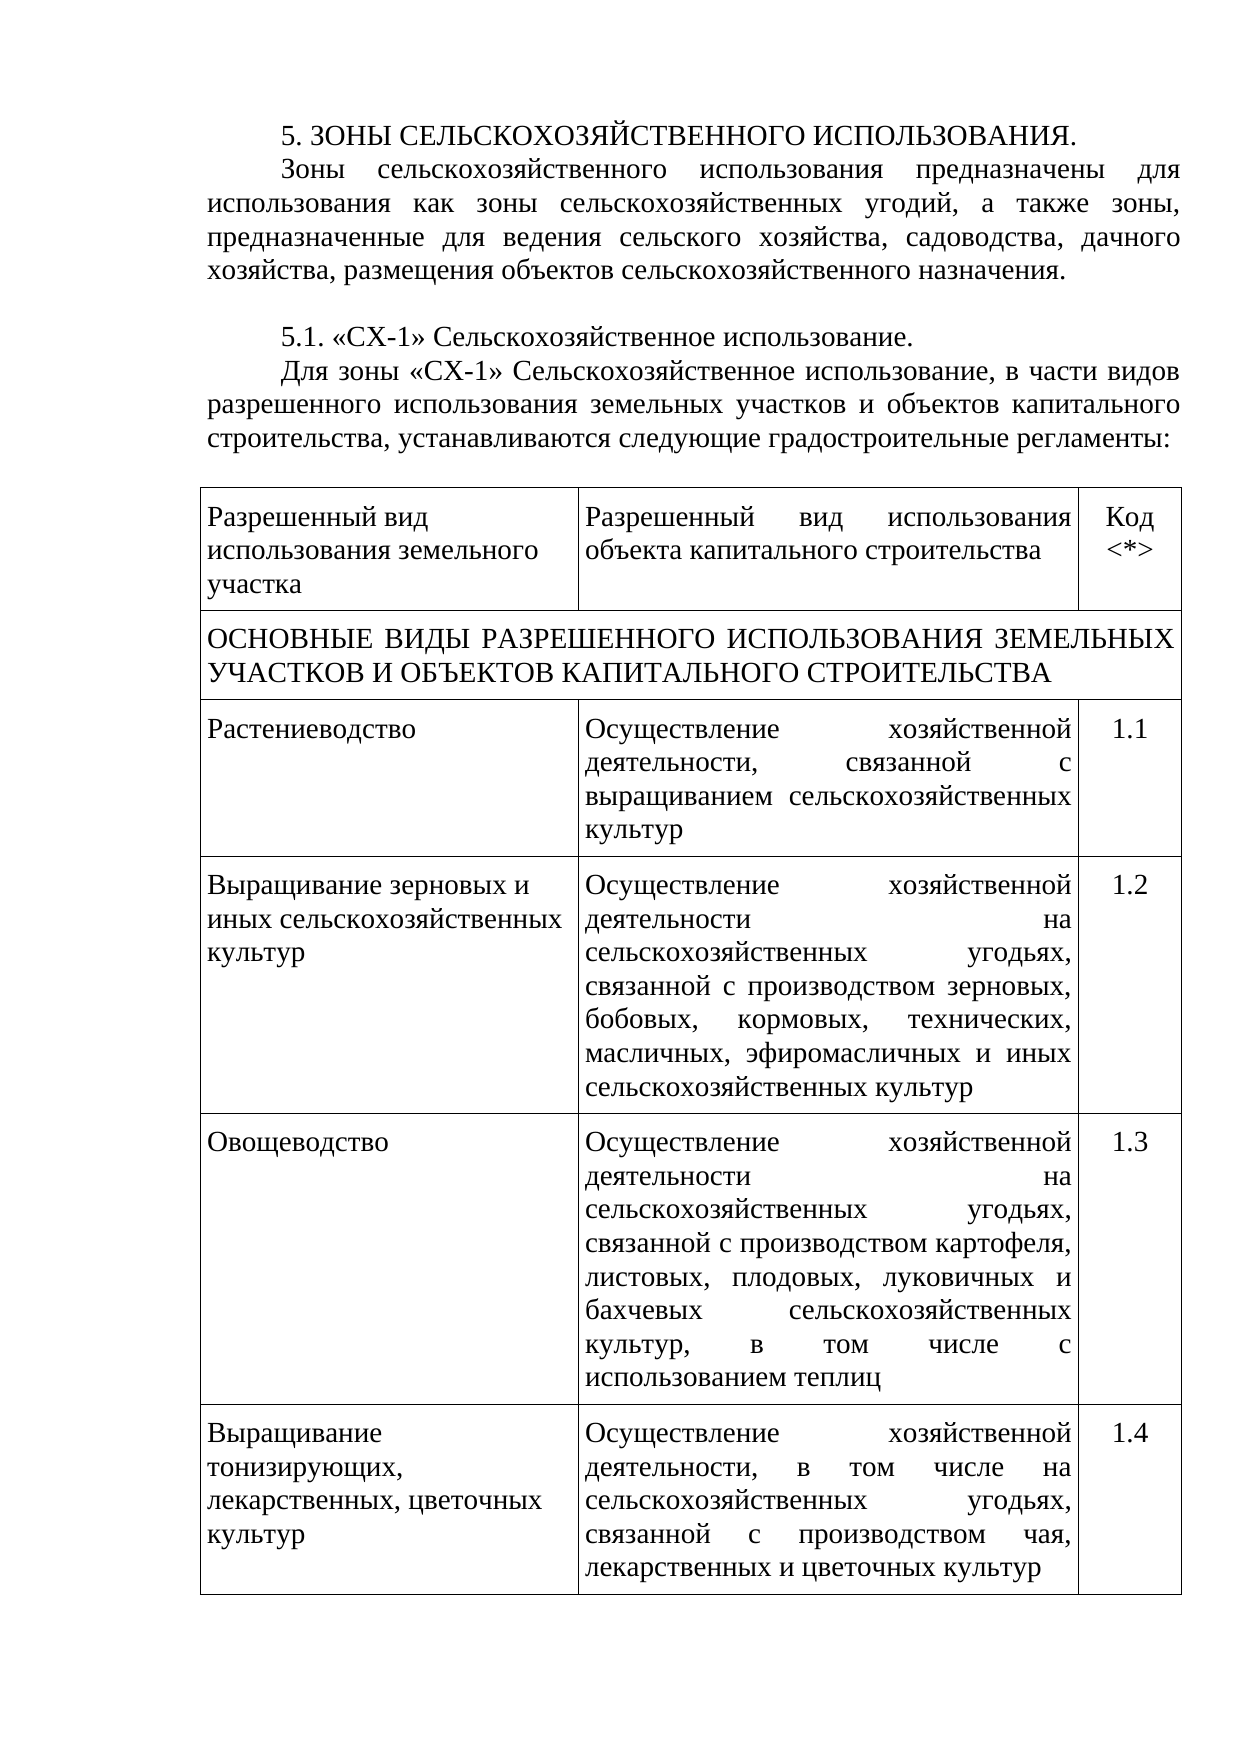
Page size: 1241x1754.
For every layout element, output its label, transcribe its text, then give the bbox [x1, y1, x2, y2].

table_cell Осуществление хозяйственной деятельности, в том числе на сельскохозяйственных угодьях, связанной с производством чая, лекарственных и цветочных культур [579, 1405, 1078, 1593]
table_cell Выращивание зерновых и иных сельскохозяйственных культур [201, 857, 578, 1113]
text Для зоны «СХ-1» Сельскохозяйственное использование, в части видов разрешенного использования земельных участков и объектов капитального строительства, устанавливаются следующие градостроительные регламенты: [207, 353, 1181, 453]
table_header Разрешенный вид использования земельного участка [201, 488, 578, 610]
table_cell Растениеводство [201, 700, 578, 856]
title 5.1. «СХ-1» Сельскохозяйственное использование. [207, 319, 1181, 353]
table_cell Осуществление хозяйственной деятельности, связанной с выращиванием сельскохозяйственных культур [579, 700, 1078, 856]
table_cell 1.1 [1079, 700, 1181, 856]
title 5. ЗОНЫ СЕЛЬСКОХОЗЯЙСТВЕННОГО ИСПОЛЬЗОВАНИЯ. [207, 118, 1181, 152]
table_header Код <*> [1079, 488, 1181, 610]
table_cell ОСНОВНЫЕ ВИДЫ РАЗРЕШЕННОГО ИСПОЛЬЗОВАНИЯ ЗЕМЕЛЬНЫХ УЧАСТКОВ И ОБЪЕКТОВ КАПИТАЛЬНОГО СТРОИТЕЛЬСТВА [201, 611, 1181, 699]
table_cell Осуществление хозяйственной деятельности на сельскохозяйственных угодьях, связанной с производством картофеля, листовых, плодовых, луковичных и бахчевых сельскохозяйственных культур, в том числе с использованием теплиц [579, 1114, 1078, 1403]
table_cell Осуществление хозяйственной деятельности на сельскохозяйственных угодьях, связанной с производством зерновых, бобовых, кормовых, технических, масличных, эфиромасличных и иных сельскохозяйственных культур [579, 857, 1078, 1113]
table_cell 1.4 [1079, 1405, 1181, 1593]
table_cell Выращивание тонизирующих, лекарственных, цветочных культур [201, 1405, 578, 1593]
text Зоны сельскохозяйственного использования предназначены для использования как зоны сельскохозяйственных угодий, а также зоны, предназначенные для ведения сельского хозяйства, садоводства, дачного хозяйства, размещения объектов сельскохозяйственного назначения. [207, 152, 1181, 286]
table_cell 1.3 [1079, 1114, 1181, 1403]
table_cell 1.2 [1079, 857, 1181, 1113]
table_header Разрешенный вид использования объекта капитального строительства [579, 488, 1078, 610]
table_cell Овощеводство [201, 1114, 578, 1403]
